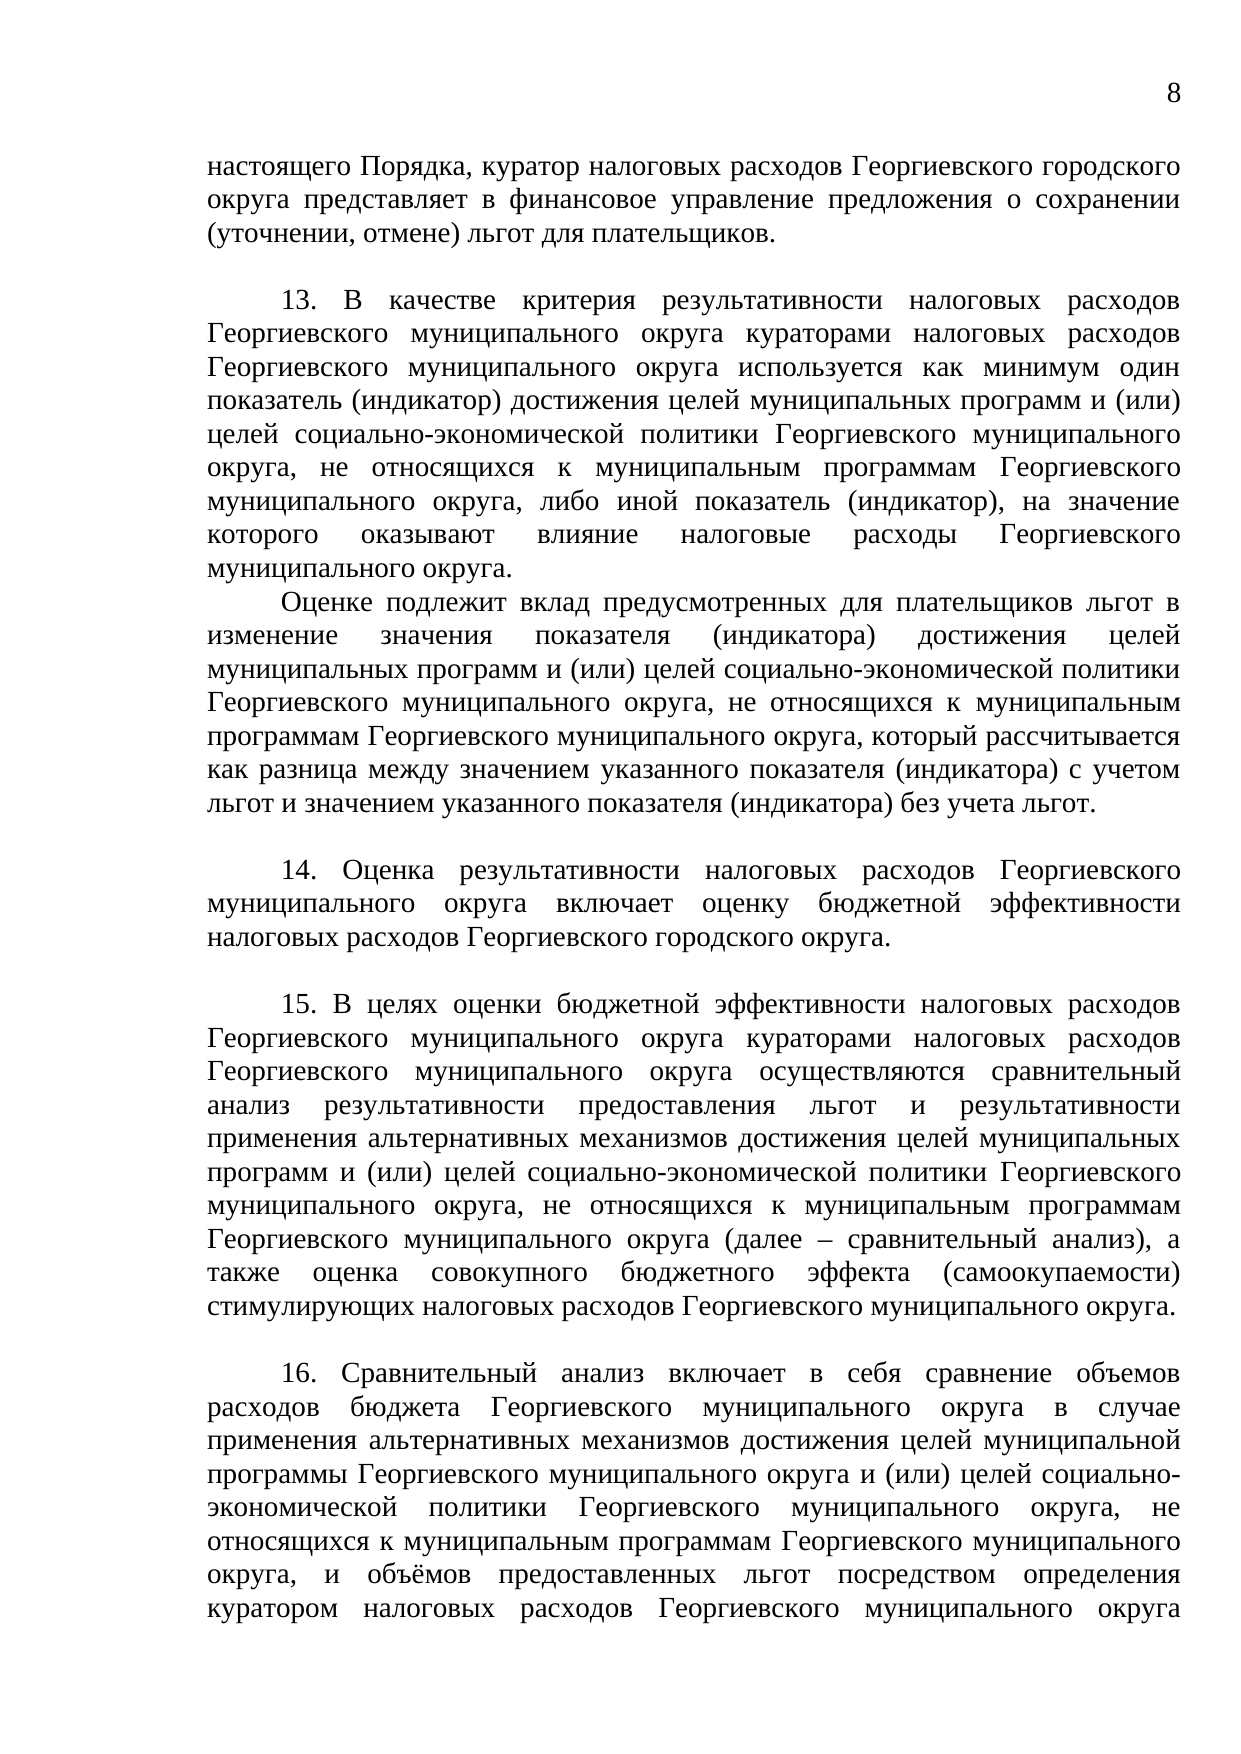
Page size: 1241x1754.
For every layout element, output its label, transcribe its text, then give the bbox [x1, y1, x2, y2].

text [207, 1355, 1181, 1623]
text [207, 148, 1181, 248]
text Оценке подлежит вклад предусмотренных для плательщиков льгот в изменение значения показателя (индикатора) достижения целей муниципальных программ и (или) целей социально-экономической политики Георгиевского муниципального округа, не относящихся к муниципальным программам Георгиевского муниципального округа, который рассчитывается как разница между значением указанного показателя (индикатора) с учетом льгот и значением указанного показателя (индикатора) без учета льгот. [207, 584, 1181, 818]
text 15. В целях оценки бюджетной эффективности налоговых расходов Георгиевского муниципального округа кураторами налоговых расходов Георгиевского муниципального округа осуществляются сравнительный анализ результативности предоставления льгот и результативности применения альтернативных механизмов достижения целей муниципальных программ и (или) целей социально-экономической политики Георгиевского муниципального округа, не относящихся к муниципальным программам Георгиевского муниципального округа (далее – сравнительный анализ), а также оценка совокупного бюджетного эффекта (самоокупаемости) стимулирующих налоговых расходов Георгиевского муниципального округа. [207, 986, 1181, 1322]
text 14. Оценка результативности налоговых расходов Георгиевского муниципального округа включает оценку бюджетной эффективности налоговых расходов Георгиевского городского округа. [207, 852, 1181, 953]
text 13. В качестве критерия результативности налоговых расходов Георгиевского муниципального округа кураторами налоговых расходов Георгиевского муниципального округа используется как минимум один показатель (индикатор) достижения целей муниципальных программ и (или) целей социально-экономической политики Георгиевского муниципального округа, не относящихся к муниципальным программам Георгиевского муниципального округа, либо иной показатель (индикатор), на значение которого оказывают влияние налоговые расходы Георгиевского муниципального округа. [207, 282, 1181, 584]
